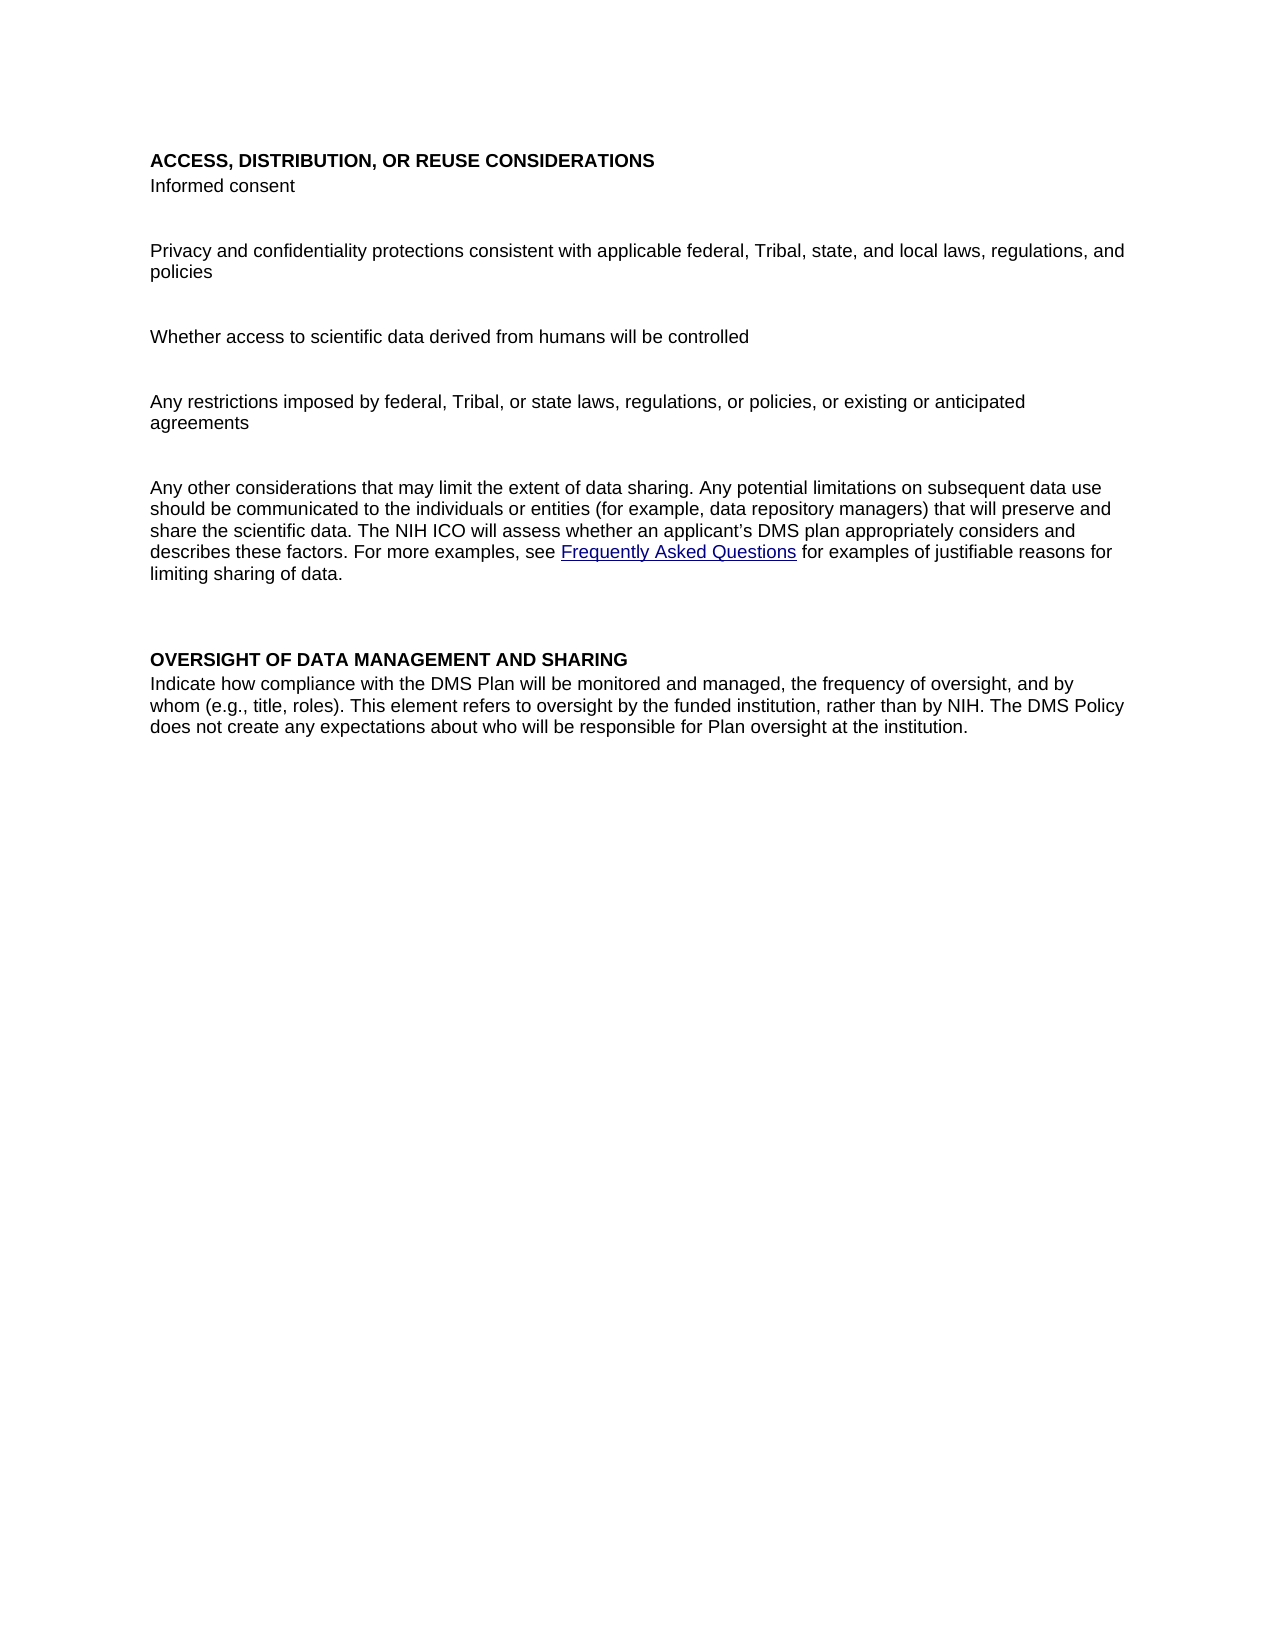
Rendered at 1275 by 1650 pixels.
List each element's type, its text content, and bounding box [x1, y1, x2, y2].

text Indicate how compliance with the DMS Plan will be monitored and managed, the frequency of oversight, and by whom (e.g., title, roles). This element refers to oversight by the funded institution, rather than by NIH. The DMS Policy does not create any expectations about who will be responsible for Plan oversight at the institution. [150, 673, 1125, 738]
subtitle Oversight of Data Management and Sharing [150, 648, 1125, 670]
text Informed consent [150, 175, 1125, 196]
text Whether access to scientific data derived from humans will be controlled [150, 326, 1125, 347]
text Privacy and confidentiality protections consistent with applicable federal, Tribal, state, and local laws, regulations, and policies [150, 239, 1125, 283]
subtitle Access, Distribution, or Reuse Considerations [150, 150, 1125, 172]
text Any restrictions imposed by federal, Tribal, or state laws, regulations, or policies, or existing or anticipated agreements [150, 390, 1125, 433]
text Any other considerations that may limit the extent of data sharing. Any potential limitations on subsequent data use should be communicated to the individuals or entities (for example, data repository managers) that will preserve and share the scientific data. The NIH ICO will assess whether an applicant’s DMS plan appropriately considers and describes these factors. For more examples, see Frequently Asked Questions for examples of justifiable reasons for limiting sharing of data. [150, 477, 1125, 584]
